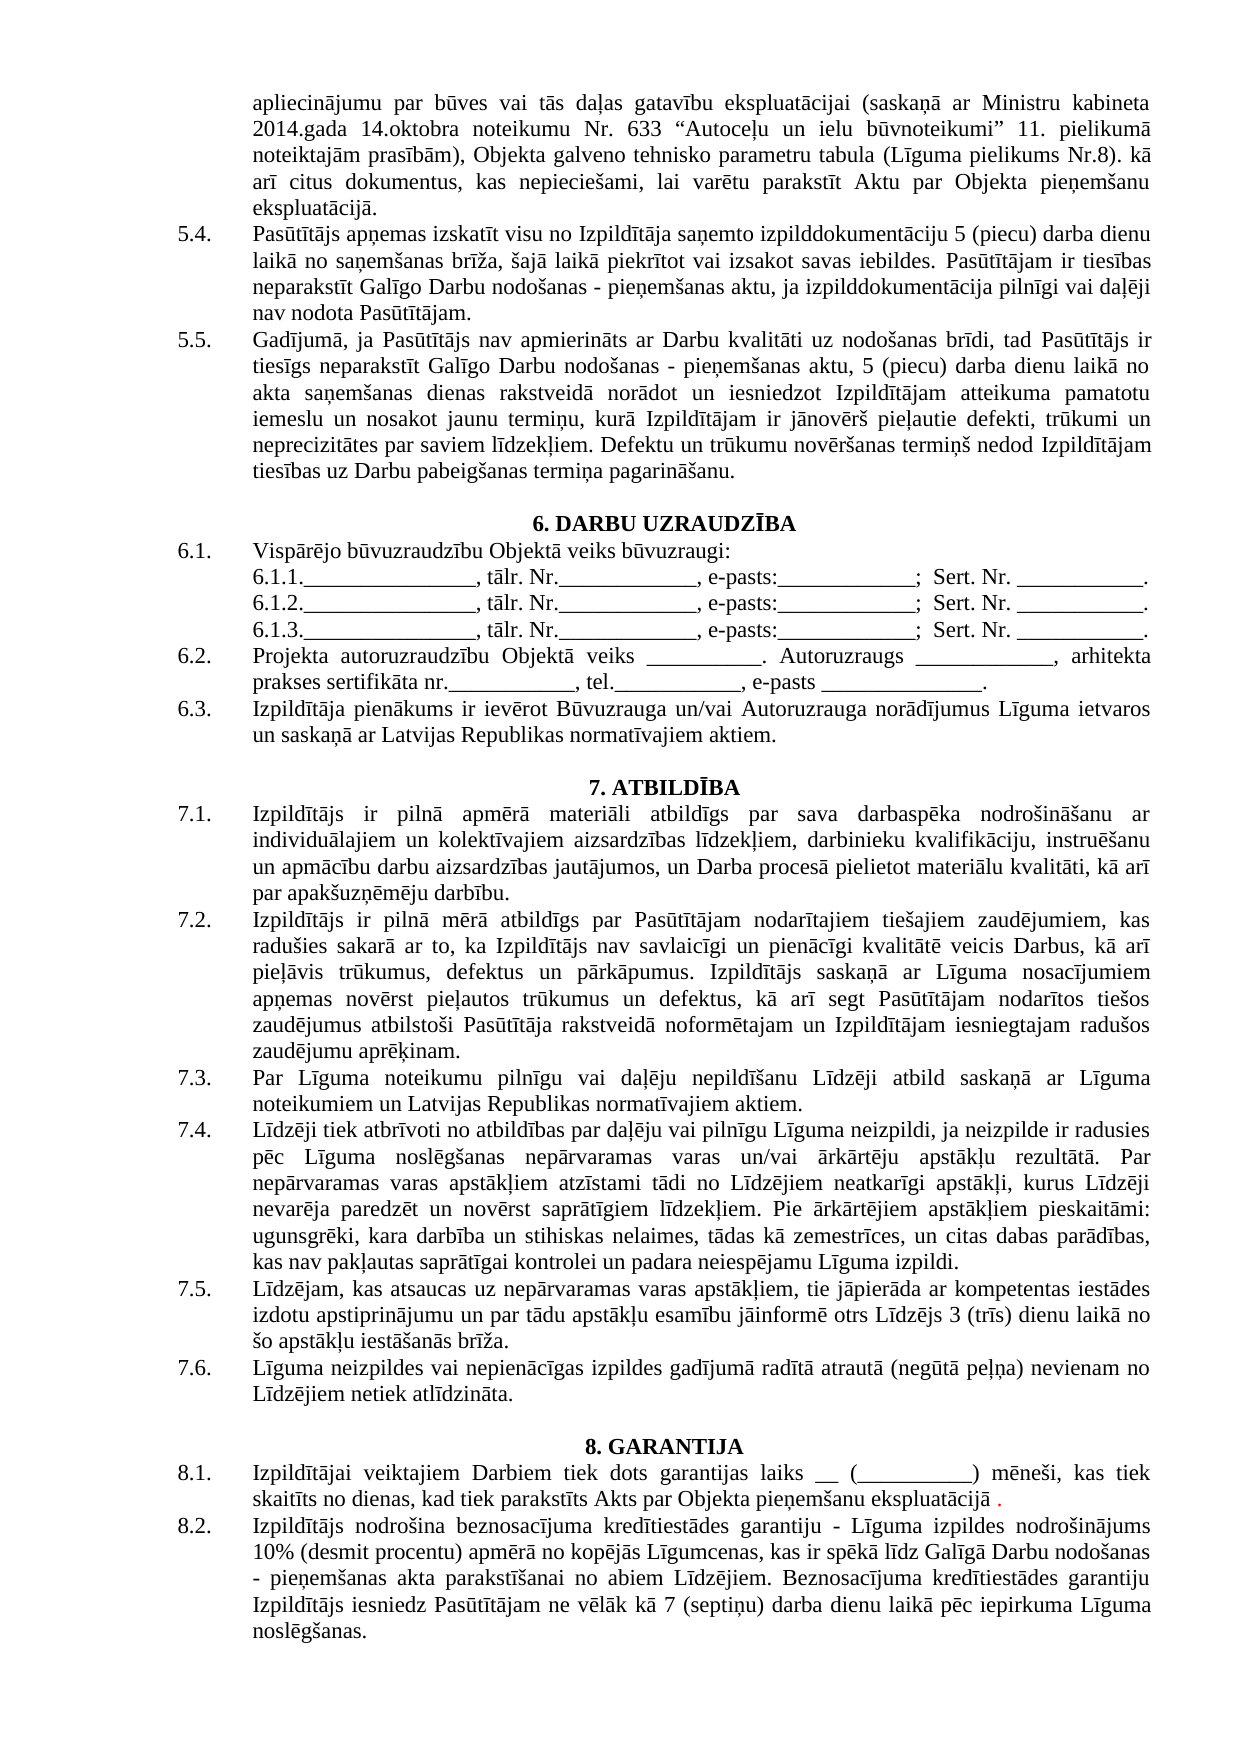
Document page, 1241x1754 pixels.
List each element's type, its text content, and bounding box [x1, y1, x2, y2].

text 6.2. Projekta autoruzraudzību Objektā veiks __________. Autoruzraugs ____________, arhitekta prakses sertifikāta nr.___________, tel.___________, e-pasts ______________. [177, 642, 1152, 695]
text 7.4. Līdzēji tiek atbrīvoti no atbildības par daļēju vai pilnīgu Līguma neizpildi, ja neizpilde ir radusies pēc Līguma noslēgšanas nepārvaramas varas un/vai ārkārtēju apstākļu rezultātā. Par nepārvaramas varas apstākļiem atzīstami tādi no Līdzējiem neatkarīgi apstākļi, kurus Līdzēji nevarēja paredzēt un novērst saprātīgiem līdzekļiem. Pie ārkārtējiem apstākļiem pieskaitāmi: ugunsgrēki, kara darbība un stihiskas nelaimes, tādas kā zemestrīces, un citas dabas parādības, kas nav pakļautas saprātīgai kontrolei un padara neiespējamu Līguma izpildi. [177, 1116, 1152, 1274]
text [177, 89, 1152, 220]
text 6.1.1._______________, tālr. Nr.____________, e-pasts:____________; Sert. Nr. ___________. [177, 563, 1152, 589]
text 6.1.2._______________, tālr. Nr.____________, e-pasts:____________; Sert. Nr. ___________. [177, 589, 1152, 616]
text 5.4. Pasūtītājs apņemas izskatīt visu no Izpildītāja saņemto izpilddokumentāciju 5 (piecu) darba dienu laikā no saņemšanas brīža, šajā laikā piekrītot vai izsakot savas iebildes. Pasūtītājam ir tiesības neparakstīt Galīgo Darbu nodošanas - pieņemšanas aktu, ja izpilddokumentācija pilnīgi vai daļēji nav nodota Pasūtītājam. [177, 220, 1152, 326]
text 8.1. Izpildītājai veiktajiem Darbiem tiek dots garantijas laiks __ (__________) mēneši, kas tiek skaitīts no dienas, kad tiek parakstīts Akts par Objekta pieņemšanu ekspluatācijā . [177, 1459, 1152, 1512]
text 7.5. Līdzējam, kas atsaucas uz nepārvaramas varas apstākļiem, tie jāpierāda ar kompetentas iestādes izdotu apstiprinājumu un par tādu apstākļu esamību jāinformē otrs Līdzējs 3 (trīs) dienu laikā no šo apstākļu iestāšanās brīža. [177, 1274, 1152, 1354]
text 7.6. Līguma neizpildes vai nepienācīgas izpildes gadījumā radītā atrautā (negūtā peļņa) nevienam no Līdzējiem netiek atlīdzināta. [177, 1354, 1152, 1406]
text 8.2. Izpildītājs nodrošina beznosacījuma kredītiestādes garantiju - Līguma izpildes nodrošinājums 10% (desmit procentu) apmērā no kopējās Līgumcenas, kas ir spēkā līdz Galīgā Darbu nodošanas - pieņemšanas akta parakstīšanai no abiem Līdzējiem. Beznosacījuma kredītiestādes garantiju Izpildītājs iesniedz Pasūtītājam ne vēlāk kā 7 (septiņu) darba dienu laikā pēc iepirkuma Līguma noslēgšanas. [177, 1512, 1152, 1643]
text 7.1. Izpildītājs ir pilnā apmērā materiāli atbildīgs par sava darbaspēka nodrošināšanu ar individuālajiem un kolektīvajiem aizsardzības līdzekļiem, darbinieku kvalifikāciju, instruēšanu un apmācību darbu aizsardzības jautājumos, un Darba procesā pielietot materiālu kvalitāti, kā arī par apakšuzņēmēju darbību. [177, 800, 1152, 906]
text 6.1.3._______________, tālr. Nr.____________, e-pasts:____________; Sert. Nr. ___________. [177, 616, 1152, 642]
text 6.1. Vispārējo būvuzraudzību Objektā veiks būvuzraugi: [177, 537, 1152, 563]
text 6.3. Izpildītāja pienākums ir ievērot Būvuzrauga un/vai Autoruzrauga norādījumus Līguma ietvaros un saskaņā ar Latvijas Republikas normatīvajiem aktiem. [177, 695, 1152, 747]
text 7.2. Izpildītājs ir pilnā mērā atbildīgs par Pasūtītājam nodarītajiem tiešajiem zaudējumiem, kas radušies sakarā ar to, ka Izpildītājs nav savlaicīgi un pienācīgi kvalitātē veicis Darbus, kā arī pieļāvis trūkumus, defektus un pārkāpumus. Izpildītājs saskaņā ar Līguma nosacījumiem apņemas novērst pieļautos trūkumus un defektus, kā arī segt Pasūtītājam nodarītos tiešos zaudējumus atbilstoši Pasūtītāja rakstveidā noformētajam un Izpildītājam iesniegtajam radušos zaudējumu aprēķinam. [177, 906, 1152, 1064]
text 8. GARANTIJA [177, 1433, 1152, 1459]
text 7.3. Par Līguma noteikumu pilnīgu vai daļēju nepildīšanu Līdzēji atbild saskaņā ar Līguma noteikumiem un Latvijas Republikas normatīvajiem aktiem. [177, 1064, 1152, 1116]
text 6. DARBU UZRAUDZĪBA [177, 510, 1152, 537]
text 5.5. Gadījumā, ja Pasūtītājs nav apmierināts ar Darbu kvalitāti uz nodošanas brīdi, tad Pasūtītājs ir tiesīgs neparakstīt Galīgo Darbu nodošanas - pieņemšanas aktu, 5 (piecu) darba dienu laikā no akta saņemšanas dienas rakstveidā norādot un iesniedzot Izpildītājam atteikuma pamatotu iemeslu un nosakot jaunu termiņu, kurā Izpildītājam ir jānovērš pieļautie defekti, trūkumi un neprecizitātes par saviem līdzekļiem. Defektu un trūkumu novēršanas termiņš nedod Izpildītājam tiesības uz Darbu pabeigšanas termiņa pagarināšanu. [177, 326, 1152, 484]
text 7. ATBILDĪBA [177, 774, 1152, 800]
